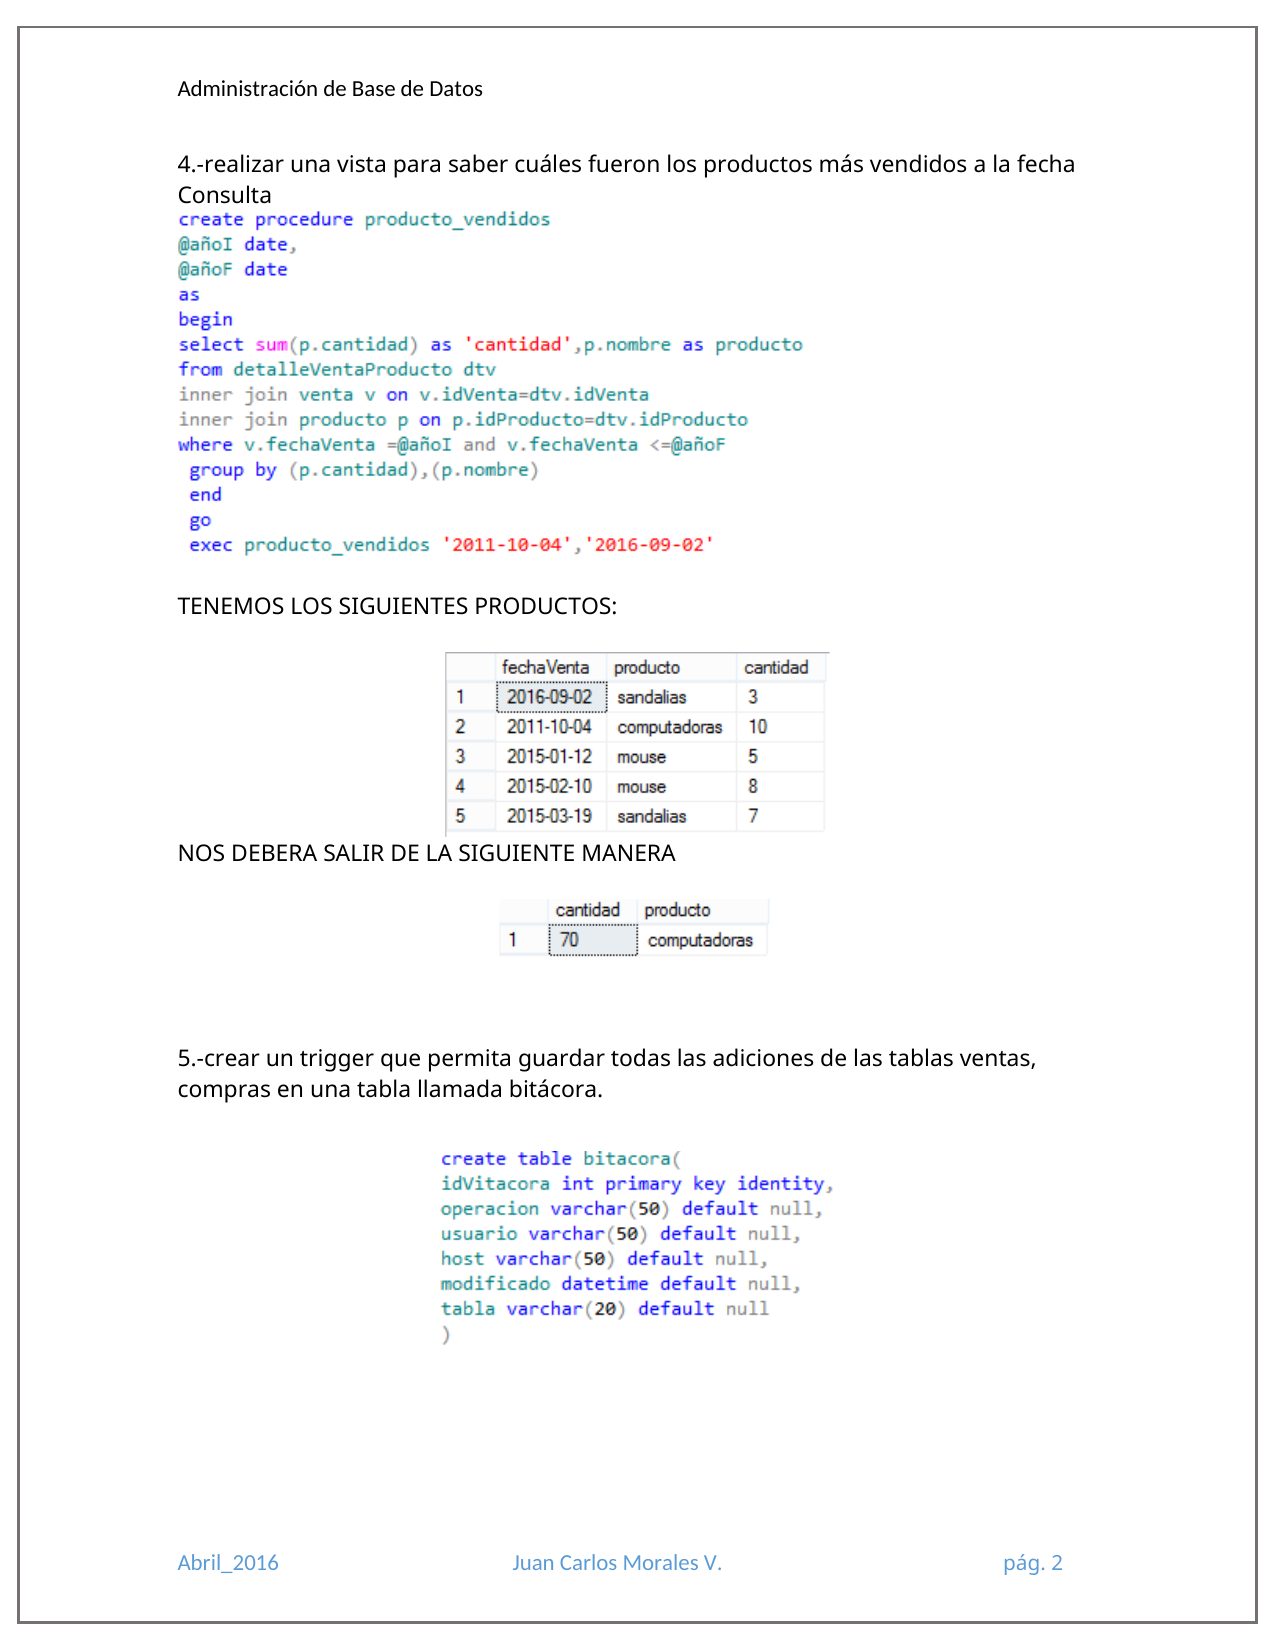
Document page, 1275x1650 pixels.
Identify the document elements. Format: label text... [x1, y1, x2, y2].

text 4.-realizar una vista para saber cuáles fueron los productos más vendidos a la fecha [177, 148, 1098, 179]
picture [177, 210, 814, 559]
text Consulta [177, 179, 1098, 210]
picture [499, 899, 776, 961]
text 5.-crear un trigger que permita guardar todas las adiciones de las tablas ventas, compras en una tabla llamada bitácora. [177, 1042, 1098, 1104]
picture [430, 1151, 845, 1359]
text TENEMOS LOS SIGUIENTES PRODUCTOS: [177, 590, 1098, 621]
picture [445, 652, 830, 837]
text NOS DEBERA SALIR DE LA SIGUIENTE MANERA [177, 837, 1098, 868]
